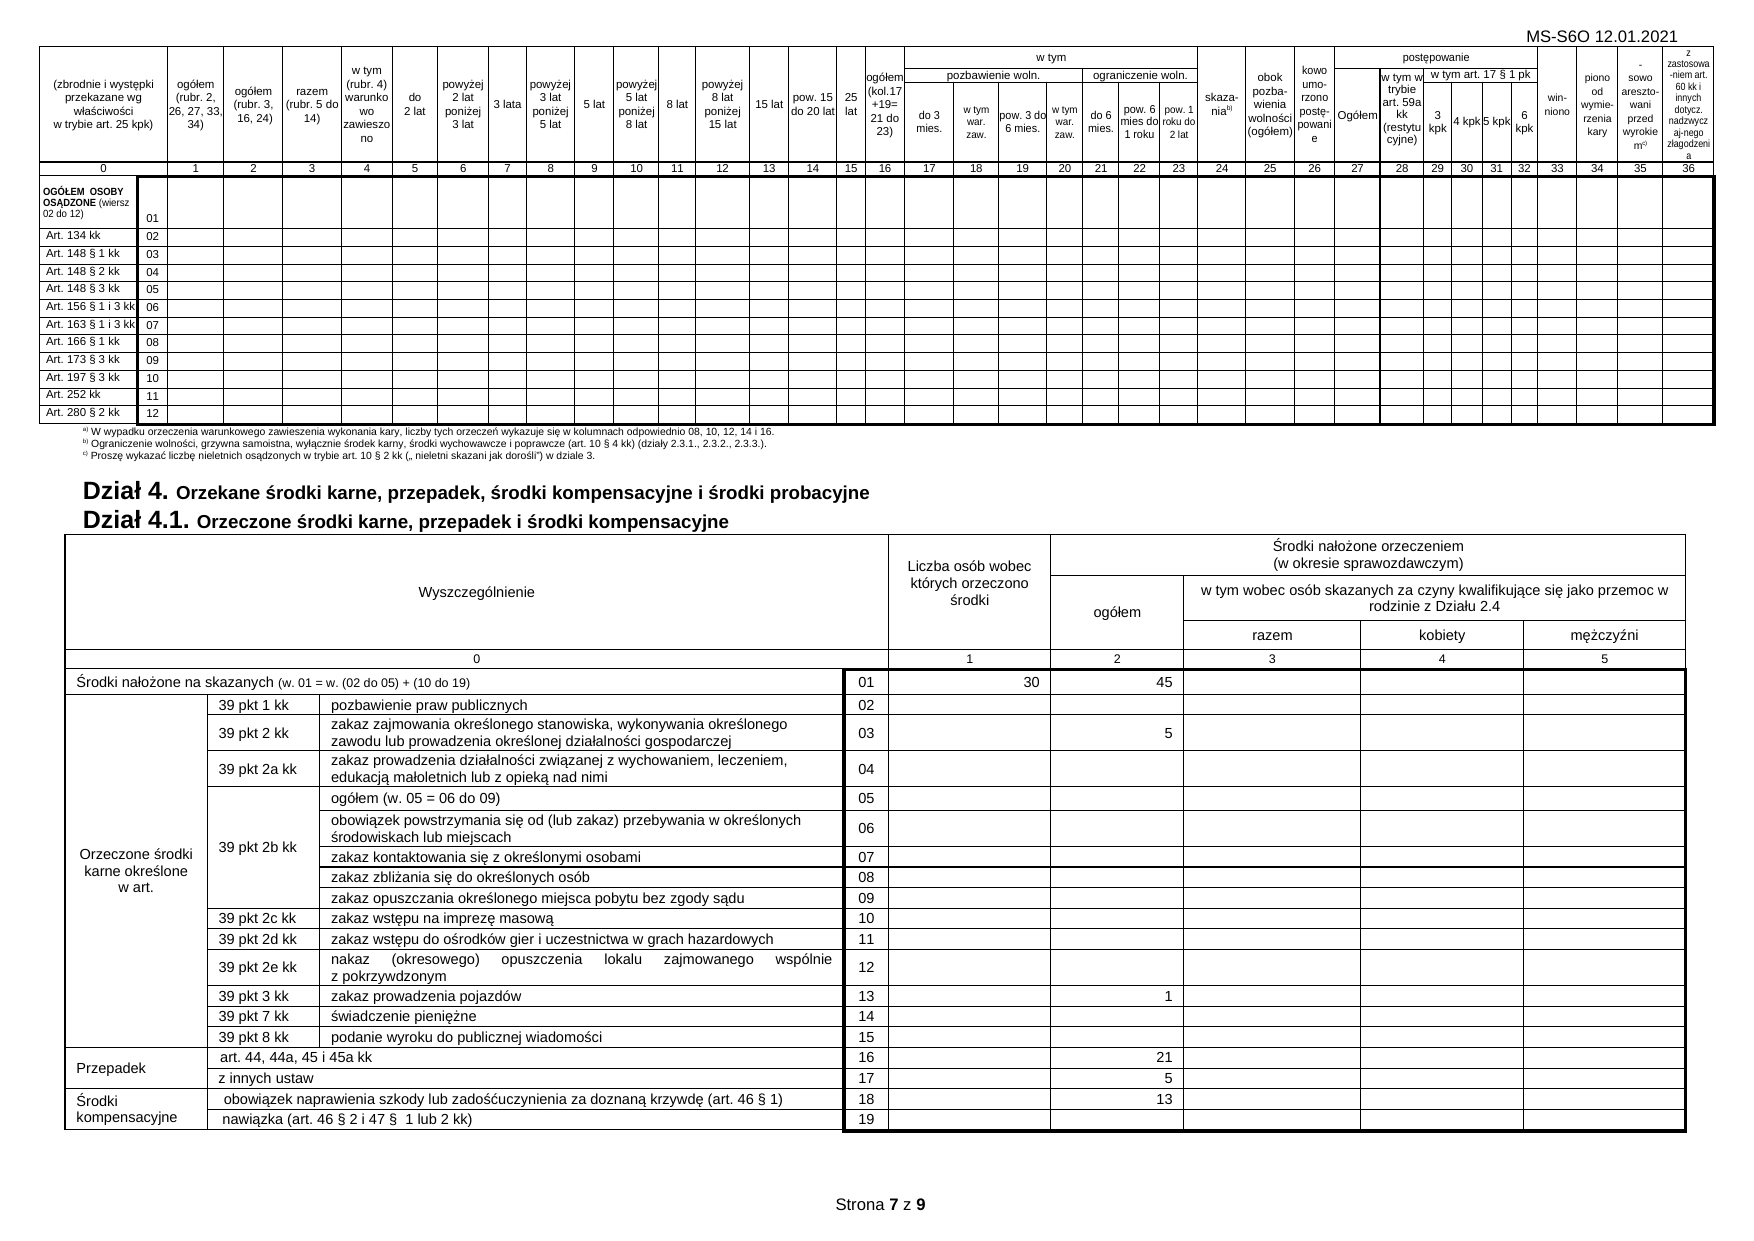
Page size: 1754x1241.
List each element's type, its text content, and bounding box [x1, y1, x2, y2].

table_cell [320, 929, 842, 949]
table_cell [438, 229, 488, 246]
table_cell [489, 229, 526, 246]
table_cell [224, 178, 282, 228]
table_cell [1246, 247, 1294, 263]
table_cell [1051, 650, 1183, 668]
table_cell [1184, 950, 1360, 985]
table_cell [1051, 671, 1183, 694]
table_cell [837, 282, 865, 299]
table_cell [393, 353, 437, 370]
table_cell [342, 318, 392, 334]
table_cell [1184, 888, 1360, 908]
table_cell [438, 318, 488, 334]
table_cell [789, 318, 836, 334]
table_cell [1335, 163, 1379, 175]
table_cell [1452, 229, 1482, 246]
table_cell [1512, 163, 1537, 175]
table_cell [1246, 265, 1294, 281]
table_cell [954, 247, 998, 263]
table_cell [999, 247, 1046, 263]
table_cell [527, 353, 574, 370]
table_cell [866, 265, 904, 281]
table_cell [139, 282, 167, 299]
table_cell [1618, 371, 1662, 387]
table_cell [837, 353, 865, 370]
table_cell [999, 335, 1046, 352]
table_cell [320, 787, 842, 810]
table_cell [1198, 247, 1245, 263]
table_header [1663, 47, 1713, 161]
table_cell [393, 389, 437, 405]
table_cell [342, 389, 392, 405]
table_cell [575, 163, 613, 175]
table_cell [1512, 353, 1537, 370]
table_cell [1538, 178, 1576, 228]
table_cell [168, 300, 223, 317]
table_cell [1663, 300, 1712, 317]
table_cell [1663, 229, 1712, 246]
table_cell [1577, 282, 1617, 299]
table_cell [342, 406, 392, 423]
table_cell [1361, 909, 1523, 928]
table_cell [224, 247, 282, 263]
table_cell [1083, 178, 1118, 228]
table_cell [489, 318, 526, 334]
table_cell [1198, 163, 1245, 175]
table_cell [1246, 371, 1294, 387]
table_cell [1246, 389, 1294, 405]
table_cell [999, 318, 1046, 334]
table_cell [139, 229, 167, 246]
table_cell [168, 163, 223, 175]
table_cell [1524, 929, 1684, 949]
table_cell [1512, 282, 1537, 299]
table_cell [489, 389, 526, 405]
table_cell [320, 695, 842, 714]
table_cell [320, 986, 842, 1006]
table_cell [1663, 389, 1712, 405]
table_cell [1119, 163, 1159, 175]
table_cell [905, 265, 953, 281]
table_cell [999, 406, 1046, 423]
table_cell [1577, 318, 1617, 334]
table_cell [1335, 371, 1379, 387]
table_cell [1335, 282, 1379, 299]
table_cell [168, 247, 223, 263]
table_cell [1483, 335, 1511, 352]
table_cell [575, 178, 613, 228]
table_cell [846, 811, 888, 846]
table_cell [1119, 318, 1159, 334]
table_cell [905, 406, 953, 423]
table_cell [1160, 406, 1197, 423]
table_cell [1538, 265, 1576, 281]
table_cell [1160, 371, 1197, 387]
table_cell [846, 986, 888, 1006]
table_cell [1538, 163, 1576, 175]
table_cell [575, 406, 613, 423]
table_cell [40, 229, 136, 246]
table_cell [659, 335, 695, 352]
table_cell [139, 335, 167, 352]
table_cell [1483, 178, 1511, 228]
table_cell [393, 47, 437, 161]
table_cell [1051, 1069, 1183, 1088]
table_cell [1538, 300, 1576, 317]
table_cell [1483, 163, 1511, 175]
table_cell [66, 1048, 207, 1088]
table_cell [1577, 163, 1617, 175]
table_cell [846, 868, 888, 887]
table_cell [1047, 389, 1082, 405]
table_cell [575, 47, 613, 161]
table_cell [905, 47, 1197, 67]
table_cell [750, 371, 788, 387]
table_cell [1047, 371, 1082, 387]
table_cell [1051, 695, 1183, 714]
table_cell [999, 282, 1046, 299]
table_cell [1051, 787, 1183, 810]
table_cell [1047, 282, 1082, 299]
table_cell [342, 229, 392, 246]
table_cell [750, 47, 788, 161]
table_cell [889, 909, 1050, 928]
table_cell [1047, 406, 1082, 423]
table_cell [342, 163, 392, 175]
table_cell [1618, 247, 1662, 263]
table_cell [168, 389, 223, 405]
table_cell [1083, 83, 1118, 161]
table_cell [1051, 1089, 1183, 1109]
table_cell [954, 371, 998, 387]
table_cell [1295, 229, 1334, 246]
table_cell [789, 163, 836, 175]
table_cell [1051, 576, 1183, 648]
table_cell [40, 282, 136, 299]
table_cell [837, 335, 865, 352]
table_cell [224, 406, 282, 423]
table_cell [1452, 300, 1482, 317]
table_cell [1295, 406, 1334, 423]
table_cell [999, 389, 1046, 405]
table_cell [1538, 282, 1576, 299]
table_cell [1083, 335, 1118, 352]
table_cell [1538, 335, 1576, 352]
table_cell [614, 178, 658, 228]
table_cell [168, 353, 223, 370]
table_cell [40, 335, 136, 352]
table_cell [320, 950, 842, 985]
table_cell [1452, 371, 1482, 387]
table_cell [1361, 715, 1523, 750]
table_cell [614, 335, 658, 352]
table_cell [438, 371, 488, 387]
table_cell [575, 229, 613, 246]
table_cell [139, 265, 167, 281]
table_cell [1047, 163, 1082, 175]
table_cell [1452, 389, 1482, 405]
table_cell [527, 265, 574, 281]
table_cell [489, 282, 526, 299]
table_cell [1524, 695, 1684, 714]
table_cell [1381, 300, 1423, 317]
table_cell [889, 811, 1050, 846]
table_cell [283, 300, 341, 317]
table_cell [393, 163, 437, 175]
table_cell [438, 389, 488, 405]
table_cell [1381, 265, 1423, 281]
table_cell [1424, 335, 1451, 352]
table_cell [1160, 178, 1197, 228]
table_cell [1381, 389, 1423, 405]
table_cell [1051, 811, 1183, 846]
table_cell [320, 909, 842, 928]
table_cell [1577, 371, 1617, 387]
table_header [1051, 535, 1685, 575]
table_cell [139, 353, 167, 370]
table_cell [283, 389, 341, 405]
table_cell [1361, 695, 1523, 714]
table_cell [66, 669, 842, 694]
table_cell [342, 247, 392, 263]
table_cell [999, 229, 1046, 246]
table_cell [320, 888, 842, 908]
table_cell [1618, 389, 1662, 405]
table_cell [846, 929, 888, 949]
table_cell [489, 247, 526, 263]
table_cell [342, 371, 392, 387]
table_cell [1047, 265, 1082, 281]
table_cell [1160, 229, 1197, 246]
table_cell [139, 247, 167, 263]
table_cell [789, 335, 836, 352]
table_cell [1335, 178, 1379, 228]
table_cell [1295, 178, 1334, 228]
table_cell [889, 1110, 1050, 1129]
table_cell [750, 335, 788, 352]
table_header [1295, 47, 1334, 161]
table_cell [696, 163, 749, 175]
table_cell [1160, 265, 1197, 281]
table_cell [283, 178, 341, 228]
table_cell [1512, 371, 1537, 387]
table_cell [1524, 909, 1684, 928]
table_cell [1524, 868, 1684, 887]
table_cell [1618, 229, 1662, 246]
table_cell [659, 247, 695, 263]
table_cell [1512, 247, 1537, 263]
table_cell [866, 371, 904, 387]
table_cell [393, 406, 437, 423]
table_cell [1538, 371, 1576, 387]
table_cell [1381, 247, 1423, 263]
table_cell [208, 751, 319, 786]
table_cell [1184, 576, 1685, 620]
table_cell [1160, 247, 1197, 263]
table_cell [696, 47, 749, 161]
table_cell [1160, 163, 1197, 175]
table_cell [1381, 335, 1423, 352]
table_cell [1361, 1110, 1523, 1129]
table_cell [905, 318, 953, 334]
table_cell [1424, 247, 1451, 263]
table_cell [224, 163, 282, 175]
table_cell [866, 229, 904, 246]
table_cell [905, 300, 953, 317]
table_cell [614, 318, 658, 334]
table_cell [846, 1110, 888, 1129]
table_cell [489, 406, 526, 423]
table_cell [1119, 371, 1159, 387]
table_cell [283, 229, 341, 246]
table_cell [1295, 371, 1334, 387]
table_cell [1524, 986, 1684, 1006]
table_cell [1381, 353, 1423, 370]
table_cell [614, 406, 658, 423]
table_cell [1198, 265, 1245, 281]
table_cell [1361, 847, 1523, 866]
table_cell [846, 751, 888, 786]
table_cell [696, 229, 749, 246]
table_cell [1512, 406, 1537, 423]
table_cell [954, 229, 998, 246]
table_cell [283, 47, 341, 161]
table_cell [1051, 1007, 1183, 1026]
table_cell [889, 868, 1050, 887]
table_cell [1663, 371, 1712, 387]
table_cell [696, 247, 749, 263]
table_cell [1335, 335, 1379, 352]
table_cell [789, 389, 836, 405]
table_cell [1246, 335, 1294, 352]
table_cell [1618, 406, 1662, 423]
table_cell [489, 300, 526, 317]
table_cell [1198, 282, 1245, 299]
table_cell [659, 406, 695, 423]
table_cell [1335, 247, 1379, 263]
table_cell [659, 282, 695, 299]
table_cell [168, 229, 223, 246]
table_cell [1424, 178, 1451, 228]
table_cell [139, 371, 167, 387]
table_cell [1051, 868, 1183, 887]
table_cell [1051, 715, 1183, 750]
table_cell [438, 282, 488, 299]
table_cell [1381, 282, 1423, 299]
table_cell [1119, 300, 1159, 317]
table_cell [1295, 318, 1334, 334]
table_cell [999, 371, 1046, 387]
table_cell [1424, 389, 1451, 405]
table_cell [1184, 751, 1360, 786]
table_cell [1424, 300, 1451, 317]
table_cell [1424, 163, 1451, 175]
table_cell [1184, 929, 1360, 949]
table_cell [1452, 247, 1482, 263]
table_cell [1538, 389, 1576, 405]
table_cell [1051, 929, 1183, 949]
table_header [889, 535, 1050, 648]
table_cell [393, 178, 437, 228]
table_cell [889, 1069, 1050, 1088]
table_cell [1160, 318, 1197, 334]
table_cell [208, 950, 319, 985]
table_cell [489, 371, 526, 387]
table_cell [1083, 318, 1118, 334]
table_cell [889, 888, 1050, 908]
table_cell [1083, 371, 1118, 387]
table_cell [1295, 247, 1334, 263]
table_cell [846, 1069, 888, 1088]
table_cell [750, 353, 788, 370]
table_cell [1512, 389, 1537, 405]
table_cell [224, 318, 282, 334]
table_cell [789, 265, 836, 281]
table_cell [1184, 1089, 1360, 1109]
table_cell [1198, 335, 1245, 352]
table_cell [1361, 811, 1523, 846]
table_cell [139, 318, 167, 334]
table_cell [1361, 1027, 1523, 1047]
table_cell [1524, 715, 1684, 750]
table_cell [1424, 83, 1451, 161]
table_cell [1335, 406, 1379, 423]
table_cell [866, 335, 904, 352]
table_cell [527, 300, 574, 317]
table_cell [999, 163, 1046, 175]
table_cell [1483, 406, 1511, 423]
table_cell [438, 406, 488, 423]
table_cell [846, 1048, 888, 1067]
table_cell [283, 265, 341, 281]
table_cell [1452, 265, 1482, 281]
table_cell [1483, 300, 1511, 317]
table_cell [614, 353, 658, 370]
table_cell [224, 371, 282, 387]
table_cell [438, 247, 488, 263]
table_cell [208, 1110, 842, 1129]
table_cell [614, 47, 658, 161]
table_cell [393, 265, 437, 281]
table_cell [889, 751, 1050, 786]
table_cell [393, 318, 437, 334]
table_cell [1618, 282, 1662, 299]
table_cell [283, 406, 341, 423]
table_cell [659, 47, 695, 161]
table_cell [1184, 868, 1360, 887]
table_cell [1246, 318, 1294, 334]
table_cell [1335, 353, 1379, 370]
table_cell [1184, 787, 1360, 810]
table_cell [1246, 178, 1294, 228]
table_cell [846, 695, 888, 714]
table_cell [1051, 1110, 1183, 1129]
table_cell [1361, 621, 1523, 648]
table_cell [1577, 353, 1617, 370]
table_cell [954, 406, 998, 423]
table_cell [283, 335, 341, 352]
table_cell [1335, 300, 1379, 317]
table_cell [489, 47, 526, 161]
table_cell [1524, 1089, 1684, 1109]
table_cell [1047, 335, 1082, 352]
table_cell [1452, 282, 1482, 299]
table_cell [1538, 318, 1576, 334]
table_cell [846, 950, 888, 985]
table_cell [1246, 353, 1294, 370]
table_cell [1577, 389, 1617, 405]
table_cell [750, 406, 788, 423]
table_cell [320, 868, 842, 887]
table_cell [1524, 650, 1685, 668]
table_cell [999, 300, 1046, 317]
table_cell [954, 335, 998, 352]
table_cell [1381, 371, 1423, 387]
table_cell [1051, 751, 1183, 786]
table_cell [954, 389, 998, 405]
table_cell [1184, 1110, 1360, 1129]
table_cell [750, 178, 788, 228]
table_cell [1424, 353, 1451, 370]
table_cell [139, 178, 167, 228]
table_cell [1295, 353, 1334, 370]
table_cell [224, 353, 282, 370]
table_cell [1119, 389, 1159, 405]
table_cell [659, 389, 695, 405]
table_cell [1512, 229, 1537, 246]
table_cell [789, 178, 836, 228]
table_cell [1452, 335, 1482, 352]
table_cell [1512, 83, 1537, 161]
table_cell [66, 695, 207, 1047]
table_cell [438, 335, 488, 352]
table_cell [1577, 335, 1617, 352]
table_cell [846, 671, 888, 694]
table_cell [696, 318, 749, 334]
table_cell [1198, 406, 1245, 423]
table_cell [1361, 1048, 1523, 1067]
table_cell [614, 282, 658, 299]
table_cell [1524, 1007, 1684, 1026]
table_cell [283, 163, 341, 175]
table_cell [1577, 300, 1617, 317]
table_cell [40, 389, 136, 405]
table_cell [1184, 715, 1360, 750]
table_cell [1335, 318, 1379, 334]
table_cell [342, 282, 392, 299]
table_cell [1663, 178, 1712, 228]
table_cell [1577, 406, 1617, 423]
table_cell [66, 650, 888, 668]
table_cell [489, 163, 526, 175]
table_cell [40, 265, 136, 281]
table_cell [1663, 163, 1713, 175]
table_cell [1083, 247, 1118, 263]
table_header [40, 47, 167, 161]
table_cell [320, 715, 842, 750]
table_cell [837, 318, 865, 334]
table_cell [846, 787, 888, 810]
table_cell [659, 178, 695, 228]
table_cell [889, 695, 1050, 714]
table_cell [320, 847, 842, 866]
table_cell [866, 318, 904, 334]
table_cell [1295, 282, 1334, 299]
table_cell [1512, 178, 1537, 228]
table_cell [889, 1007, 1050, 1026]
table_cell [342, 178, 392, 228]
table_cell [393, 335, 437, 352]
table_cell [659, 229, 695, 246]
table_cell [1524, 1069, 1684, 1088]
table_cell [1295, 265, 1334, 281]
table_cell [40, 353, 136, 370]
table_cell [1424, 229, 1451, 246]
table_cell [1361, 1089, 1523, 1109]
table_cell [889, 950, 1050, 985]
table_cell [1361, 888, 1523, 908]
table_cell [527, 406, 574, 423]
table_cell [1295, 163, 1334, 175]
text Dział 4.1. Orzeczone środki karne, przepadek i środki kompensacyjne [83, 505, 1678, 534]
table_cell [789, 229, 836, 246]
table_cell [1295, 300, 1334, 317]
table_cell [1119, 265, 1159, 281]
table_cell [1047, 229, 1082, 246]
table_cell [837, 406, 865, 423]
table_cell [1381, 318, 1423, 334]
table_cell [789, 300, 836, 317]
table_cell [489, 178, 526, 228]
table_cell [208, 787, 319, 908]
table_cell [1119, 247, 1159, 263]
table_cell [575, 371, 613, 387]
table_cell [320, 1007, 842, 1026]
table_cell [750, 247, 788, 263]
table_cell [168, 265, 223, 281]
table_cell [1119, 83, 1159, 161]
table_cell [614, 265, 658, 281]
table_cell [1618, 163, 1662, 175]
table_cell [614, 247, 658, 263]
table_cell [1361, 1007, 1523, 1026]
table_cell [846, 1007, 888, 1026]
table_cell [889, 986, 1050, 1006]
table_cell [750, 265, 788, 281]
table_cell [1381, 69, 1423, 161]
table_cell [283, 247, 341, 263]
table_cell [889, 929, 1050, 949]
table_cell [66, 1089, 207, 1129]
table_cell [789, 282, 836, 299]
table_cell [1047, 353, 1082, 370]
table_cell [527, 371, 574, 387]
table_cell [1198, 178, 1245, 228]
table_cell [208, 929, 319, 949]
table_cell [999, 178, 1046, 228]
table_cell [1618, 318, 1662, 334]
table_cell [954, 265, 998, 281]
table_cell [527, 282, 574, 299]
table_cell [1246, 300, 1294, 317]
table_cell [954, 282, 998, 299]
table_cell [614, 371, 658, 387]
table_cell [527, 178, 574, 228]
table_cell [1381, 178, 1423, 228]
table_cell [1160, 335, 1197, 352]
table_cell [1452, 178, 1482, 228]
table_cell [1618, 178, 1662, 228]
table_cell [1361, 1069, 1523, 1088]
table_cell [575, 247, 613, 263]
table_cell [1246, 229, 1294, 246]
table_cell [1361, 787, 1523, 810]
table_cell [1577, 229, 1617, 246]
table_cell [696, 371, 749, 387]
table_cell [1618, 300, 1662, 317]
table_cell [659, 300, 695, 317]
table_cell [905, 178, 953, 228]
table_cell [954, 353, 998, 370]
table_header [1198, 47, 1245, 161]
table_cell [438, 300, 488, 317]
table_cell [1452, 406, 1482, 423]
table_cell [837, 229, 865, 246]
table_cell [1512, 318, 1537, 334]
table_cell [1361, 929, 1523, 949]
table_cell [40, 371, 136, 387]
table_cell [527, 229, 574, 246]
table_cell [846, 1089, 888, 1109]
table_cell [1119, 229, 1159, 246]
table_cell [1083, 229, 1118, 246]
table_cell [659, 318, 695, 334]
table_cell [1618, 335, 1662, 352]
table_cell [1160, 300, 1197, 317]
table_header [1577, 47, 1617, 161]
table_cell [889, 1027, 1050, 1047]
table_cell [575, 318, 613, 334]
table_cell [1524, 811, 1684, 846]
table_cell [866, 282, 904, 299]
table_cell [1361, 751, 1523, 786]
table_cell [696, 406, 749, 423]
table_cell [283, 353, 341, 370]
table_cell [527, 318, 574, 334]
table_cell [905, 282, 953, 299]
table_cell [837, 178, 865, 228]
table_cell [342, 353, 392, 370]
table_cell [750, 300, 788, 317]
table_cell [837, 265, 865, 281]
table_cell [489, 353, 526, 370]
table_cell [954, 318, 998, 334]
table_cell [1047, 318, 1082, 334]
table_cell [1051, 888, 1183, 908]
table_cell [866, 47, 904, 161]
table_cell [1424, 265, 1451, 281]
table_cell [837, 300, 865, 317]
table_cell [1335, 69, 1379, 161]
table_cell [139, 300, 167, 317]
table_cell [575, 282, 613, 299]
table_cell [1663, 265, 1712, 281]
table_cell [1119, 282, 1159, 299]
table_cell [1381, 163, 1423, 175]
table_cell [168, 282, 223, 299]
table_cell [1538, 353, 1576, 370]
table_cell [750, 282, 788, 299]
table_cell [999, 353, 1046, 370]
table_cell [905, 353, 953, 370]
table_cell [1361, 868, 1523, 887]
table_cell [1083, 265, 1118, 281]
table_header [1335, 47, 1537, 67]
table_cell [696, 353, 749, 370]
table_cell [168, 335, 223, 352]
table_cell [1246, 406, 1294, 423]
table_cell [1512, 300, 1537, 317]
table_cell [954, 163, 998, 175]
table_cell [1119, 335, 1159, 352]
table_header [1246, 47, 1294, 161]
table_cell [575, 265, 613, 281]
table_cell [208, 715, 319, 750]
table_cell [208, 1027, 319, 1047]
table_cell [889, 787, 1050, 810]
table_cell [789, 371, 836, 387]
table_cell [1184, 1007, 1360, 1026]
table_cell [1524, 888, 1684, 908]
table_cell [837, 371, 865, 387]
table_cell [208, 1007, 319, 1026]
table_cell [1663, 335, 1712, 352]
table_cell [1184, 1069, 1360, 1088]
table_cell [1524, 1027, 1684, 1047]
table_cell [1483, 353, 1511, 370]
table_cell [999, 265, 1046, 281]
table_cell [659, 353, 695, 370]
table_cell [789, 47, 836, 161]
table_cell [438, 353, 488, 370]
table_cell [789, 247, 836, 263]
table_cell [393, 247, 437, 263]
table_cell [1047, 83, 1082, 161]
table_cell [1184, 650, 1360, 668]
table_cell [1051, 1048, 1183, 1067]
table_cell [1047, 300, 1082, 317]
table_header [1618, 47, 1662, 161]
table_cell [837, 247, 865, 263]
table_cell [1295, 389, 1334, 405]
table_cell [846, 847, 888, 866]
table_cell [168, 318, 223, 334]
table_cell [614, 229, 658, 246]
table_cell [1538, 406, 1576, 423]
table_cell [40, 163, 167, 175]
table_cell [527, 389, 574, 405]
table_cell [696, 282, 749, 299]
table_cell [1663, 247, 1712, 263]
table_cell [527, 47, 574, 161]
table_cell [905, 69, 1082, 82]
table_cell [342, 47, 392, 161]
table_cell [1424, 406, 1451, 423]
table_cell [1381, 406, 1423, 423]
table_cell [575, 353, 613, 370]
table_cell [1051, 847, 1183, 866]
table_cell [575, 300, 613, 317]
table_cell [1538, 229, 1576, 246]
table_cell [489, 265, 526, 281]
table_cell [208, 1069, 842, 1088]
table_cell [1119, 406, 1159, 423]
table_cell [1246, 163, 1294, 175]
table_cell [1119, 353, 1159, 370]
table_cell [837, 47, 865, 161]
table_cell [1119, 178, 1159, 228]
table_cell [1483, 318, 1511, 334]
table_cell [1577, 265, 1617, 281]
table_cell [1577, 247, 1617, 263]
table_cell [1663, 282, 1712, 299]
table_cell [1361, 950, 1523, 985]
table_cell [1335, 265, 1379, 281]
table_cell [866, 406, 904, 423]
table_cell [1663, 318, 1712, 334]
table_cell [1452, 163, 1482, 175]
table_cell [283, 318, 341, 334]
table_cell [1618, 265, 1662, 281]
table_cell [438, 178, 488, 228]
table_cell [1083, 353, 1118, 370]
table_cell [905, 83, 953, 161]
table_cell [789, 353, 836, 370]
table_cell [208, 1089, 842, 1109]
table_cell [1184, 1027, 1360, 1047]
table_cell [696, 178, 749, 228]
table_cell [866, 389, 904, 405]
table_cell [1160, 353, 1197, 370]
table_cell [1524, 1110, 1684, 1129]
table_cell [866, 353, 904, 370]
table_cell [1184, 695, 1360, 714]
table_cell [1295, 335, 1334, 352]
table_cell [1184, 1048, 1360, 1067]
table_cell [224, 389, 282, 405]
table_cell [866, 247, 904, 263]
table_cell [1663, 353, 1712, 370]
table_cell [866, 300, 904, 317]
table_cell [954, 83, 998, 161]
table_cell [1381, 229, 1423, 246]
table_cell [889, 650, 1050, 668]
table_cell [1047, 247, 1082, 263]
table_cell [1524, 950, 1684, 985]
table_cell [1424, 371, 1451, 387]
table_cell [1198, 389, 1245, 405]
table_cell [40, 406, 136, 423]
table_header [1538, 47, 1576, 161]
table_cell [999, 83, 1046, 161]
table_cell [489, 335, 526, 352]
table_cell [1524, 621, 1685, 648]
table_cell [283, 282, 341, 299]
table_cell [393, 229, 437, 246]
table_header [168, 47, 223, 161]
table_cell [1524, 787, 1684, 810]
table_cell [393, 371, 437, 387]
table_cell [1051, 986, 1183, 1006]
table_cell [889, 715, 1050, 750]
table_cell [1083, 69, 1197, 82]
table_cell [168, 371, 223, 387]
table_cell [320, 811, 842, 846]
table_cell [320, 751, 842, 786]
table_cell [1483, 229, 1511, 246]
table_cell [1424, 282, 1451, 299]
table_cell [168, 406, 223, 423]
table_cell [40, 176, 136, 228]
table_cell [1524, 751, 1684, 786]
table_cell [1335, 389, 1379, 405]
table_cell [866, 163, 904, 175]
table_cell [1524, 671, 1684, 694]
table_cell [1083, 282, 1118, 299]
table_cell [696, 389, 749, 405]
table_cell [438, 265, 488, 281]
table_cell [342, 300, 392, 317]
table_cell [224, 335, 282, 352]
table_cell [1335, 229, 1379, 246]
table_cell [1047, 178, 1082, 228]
text Dział 4. Orzekane środki karne, przepadek, środki kompensacyjne i środki probacyjne [83, 476, 1678, 505]
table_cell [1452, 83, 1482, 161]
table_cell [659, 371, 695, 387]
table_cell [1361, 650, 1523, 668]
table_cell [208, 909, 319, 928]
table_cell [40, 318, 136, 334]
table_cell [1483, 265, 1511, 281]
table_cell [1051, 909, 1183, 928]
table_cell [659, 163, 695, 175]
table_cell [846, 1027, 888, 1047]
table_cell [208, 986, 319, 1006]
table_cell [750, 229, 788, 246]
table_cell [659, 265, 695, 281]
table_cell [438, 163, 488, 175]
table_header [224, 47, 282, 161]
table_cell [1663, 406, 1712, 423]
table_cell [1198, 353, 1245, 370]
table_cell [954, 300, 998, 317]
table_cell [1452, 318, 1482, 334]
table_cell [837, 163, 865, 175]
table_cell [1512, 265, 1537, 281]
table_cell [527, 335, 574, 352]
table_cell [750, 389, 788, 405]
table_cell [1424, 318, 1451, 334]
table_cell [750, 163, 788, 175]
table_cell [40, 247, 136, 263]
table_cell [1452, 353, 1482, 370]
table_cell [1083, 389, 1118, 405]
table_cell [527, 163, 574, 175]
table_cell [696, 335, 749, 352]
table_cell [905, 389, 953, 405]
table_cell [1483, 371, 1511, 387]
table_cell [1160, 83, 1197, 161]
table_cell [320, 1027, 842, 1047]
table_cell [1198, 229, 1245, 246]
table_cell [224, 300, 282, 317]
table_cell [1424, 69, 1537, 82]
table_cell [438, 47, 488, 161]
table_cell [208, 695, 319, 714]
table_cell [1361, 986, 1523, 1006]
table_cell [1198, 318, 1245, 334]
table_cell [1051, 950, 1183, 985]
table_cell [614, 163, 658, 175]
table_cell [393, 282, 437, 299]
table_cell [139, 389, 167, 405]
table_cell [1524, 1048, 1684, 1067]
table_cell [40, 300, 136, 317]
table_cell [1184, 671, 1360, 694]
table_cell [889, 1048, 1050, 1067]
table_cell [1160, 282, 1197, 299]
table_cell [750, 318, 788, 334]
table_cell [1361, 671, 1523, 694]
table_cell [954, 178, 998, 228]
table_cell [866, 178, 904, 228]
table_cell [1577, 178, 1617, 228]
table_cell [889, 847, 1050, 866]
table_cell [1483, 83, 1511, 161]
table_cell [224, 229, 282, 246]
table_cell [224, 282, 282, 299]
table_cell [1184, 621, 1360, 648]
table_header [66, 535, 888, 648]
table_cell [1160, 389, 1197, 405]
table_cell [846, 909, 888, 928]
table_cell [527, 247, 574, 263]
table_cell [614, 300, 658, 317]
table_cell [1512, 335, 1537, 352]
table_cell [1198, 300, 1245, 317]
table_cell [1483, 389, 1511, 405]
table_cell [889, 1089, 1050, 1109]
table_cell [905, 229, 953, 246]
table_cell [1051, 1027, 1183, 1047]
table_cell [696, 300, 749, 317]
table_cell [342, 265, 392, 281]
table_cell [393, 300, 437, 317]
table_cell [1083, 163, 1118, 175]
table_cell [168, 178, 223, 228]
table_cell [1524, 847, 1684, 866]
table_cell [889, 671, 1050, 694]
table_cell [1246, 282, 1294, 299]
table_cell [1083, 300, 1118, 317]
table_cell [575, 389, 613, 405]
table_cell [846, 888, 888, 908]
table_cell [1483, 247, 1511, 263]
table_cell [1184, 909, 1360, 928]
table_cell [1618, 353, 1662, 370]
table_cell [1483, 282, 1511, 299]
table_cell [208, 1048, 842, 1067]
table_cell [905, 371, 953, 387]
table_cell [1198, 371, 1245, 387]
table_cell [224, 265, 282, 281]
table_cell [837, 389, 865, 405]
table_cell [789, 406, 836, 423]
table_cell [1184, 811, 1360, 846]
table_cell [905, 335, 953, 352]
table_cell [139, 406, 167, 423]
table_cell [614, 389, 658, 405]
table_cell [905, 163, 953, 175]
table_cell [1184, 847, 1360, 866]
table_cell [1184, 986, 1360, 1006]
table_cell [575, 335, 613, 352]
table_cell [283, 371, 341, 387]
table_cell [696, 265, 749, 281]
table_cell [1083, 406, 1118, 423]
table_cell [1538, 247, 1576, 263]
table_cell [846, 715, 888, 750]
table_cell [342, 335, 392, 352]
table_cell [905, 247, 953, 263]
